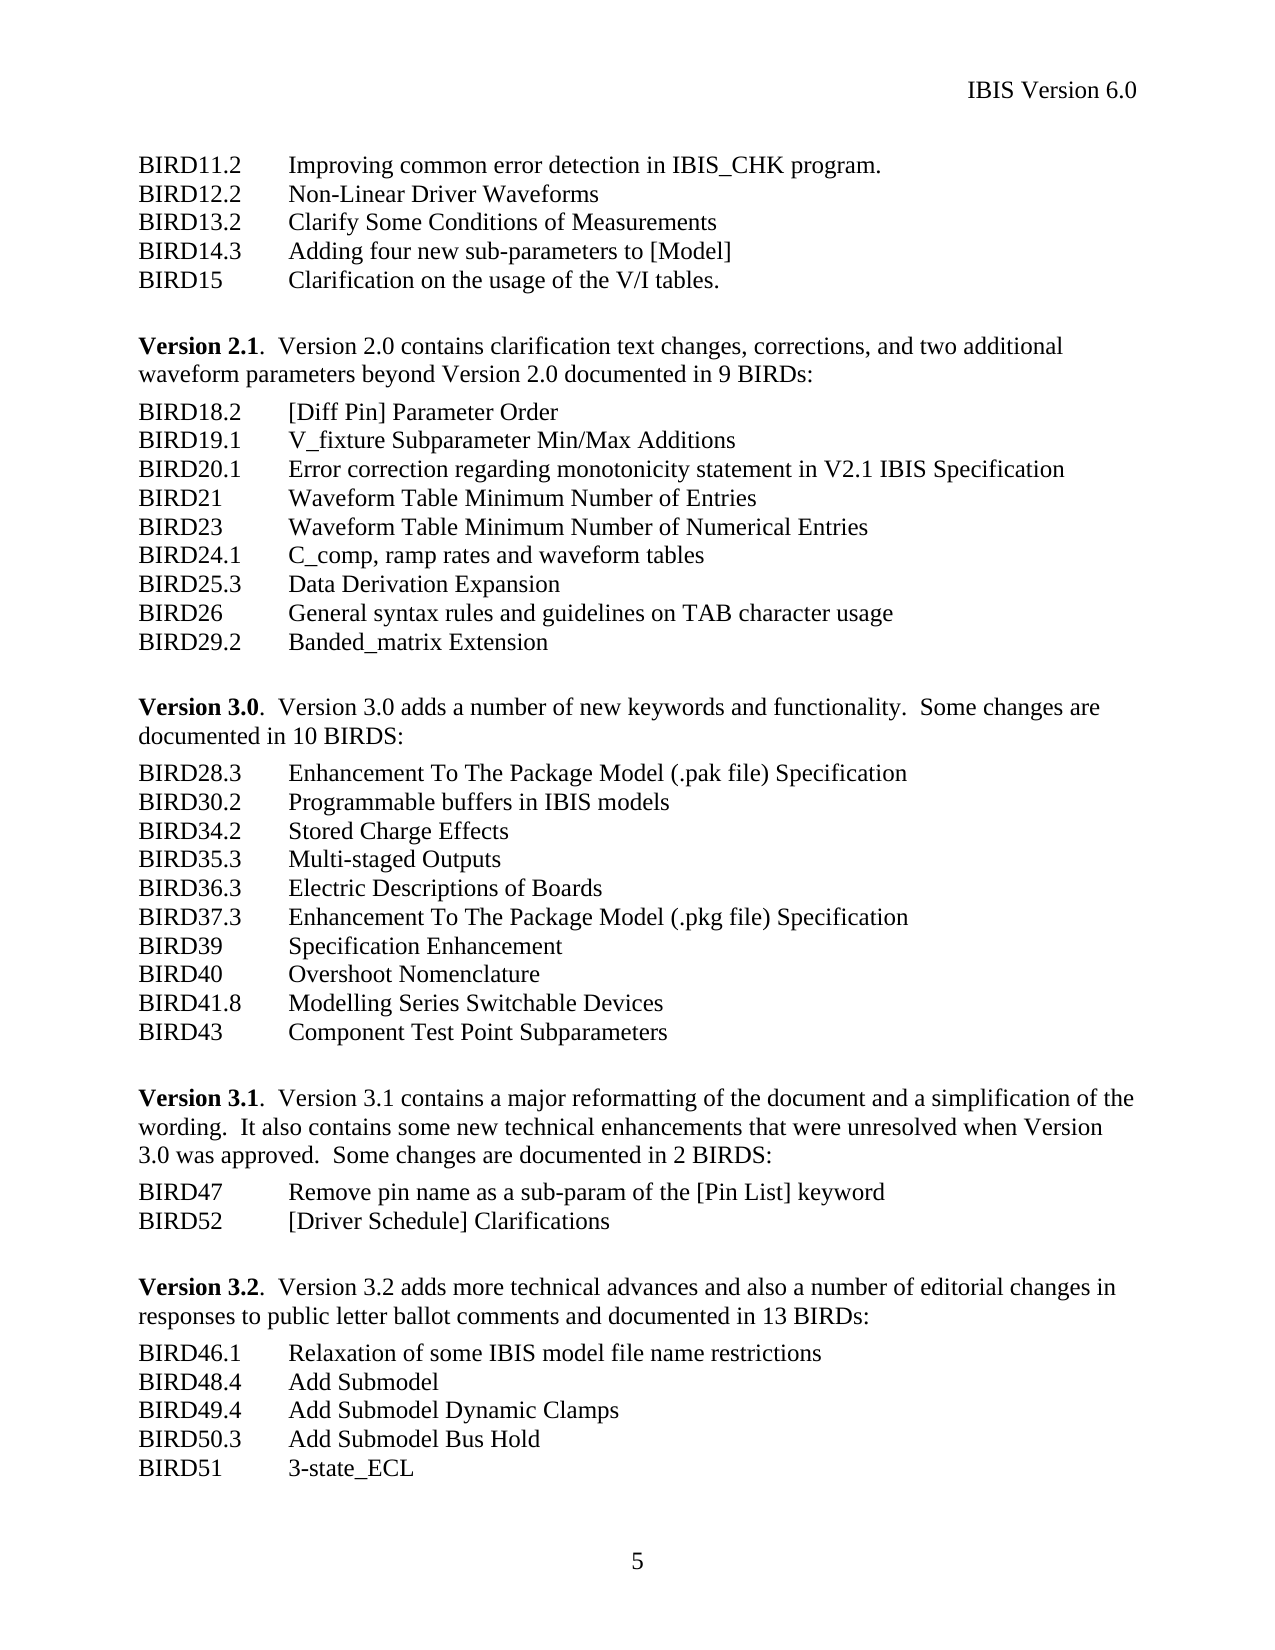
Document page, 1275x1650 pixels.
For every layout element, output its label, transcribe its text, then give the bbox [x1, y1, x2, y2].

text BIRD37.3 Enhancement To The Package Model (.pkg file) Specification [138, 902, 1137, 931]
text BIRD49.4 Add Submodel Dynamic Clamps [138, 1395, 1137, 1424]
text BIRD18.2 [Diff Pin] Parameter Order [138, 397, 1137, 425]
text BIRD52 [Driver Schedule] Clarifications [138, 1206, 1137, 1235]
text BIRD19.1 V_fixture Subparameter Min/Max Additions [138, 425, 1137, 454]
text BIRD46.1 Relaxation of some IBIS model file name restrictions [138, 1338, 1137, 1367]
text BIRD12.2 Non-Linear Driver Waveforms [138, 179, 1137, 207]
text Version 3.2. Version 3.2 adds more technical advances and also a number of editorial changes in responses to public letter ballot comments and documented in 13 BIRDs: [138, 1272, 1137, 1329]
text BIRD11.2 Improving common error detection in IBIS_CHK program. [138, 150, 1137, 179]
text BIRD21 Waveform Table Minimum Number of Entries [138, 483, 1137, 512]
text BIRD15 Clarification on the usage of the V/I tables. [138, 265, 1137, 294]
text BIRD43 Component Test Point Subparameters [138, 1017, 1137, 1046]
text BIRD41.8 Modelling Series Switchable Devices [138, 988, 1137, 1017]
text BIRD39 Specification Enhancement [138, 931, 1137, 959]
text BIRD34.2 Stored Charge Effects [138, 816, 1137, 844]
text Version 3.0. Version 3.0 adds a number of new keywords and functionality. Some changes are documented in 10 BIRDS: [138, 692, 1137, 750]
text BIRD51 3-state_ECL [138, 1453, 1137, 1482]
text BIRD47 Remove pin name as a sub-param of the [Pin List] keyword [138, 1177, 1137, 1206]
text BIRD36.3 Electric Descriptions of Boards [138, 873, 1137, 902]
text BIRD20.1 Error correction regarding monotonicity statement in V2.1 IBIS Specification [138, 454, 1137, 483]
text BIRD50.3 Add Submodel Bus Hold [138, 1424, 1137, 1453]
text BIRD13.2 Clarify Some Conditions of Measurements [138, 207, 1137, 236]
text Version 2.1. Version 2.0 contains clarification text changes, corrections, and two additional waveform parameters beyond Version 2.0 documented in 9 BIRDs: [138, 331, 1137, 388]
text BIRD28.3 Enhancement To The Package Model (.pak file) Specification [138, 758, 1137, 787]
text BIRD24.1 C_comp, ramp rates and waveform tables [138, 540, 1137, 569]
text BIRD30.2 Programmable buffers in IBIS models [138, 787, 1137, 816]
text BIRD35.3 Multi-staged Outputs [138, 844, 1137, 873]
text BIRD25.3 Data Derivation Expansion [138, 569, 1137, 598]
text BIRD14.3 Adding four new sub-parameters to [Model] [138, 236, 1137, 265]
text BIRD23 Waveform Table Minimum Number of Numerical Entries [138, 512, 1137, 540]
text BIRD26 General syntax rules and guidelines on TAB character usage [138, 598, 1137, 627]
text BIRD29.2 Banded_matrix Extension [138, 627, 1137, 655]
text BIRD48.4 Add Submodel [138, 1367, 1137, 1395]
text BIRD40 Overshoot Nomenclature [138, 959, 1137, 988]
text Version 3.1. Version 3.1 contains a major reformatting of the document and a simplification of the wording. It also contains some new technical enhancements that were unresolved when Version 3.0 was approved. Some changes are documented in 2 BIRDS: [138, 1083, 1137, 1169]
